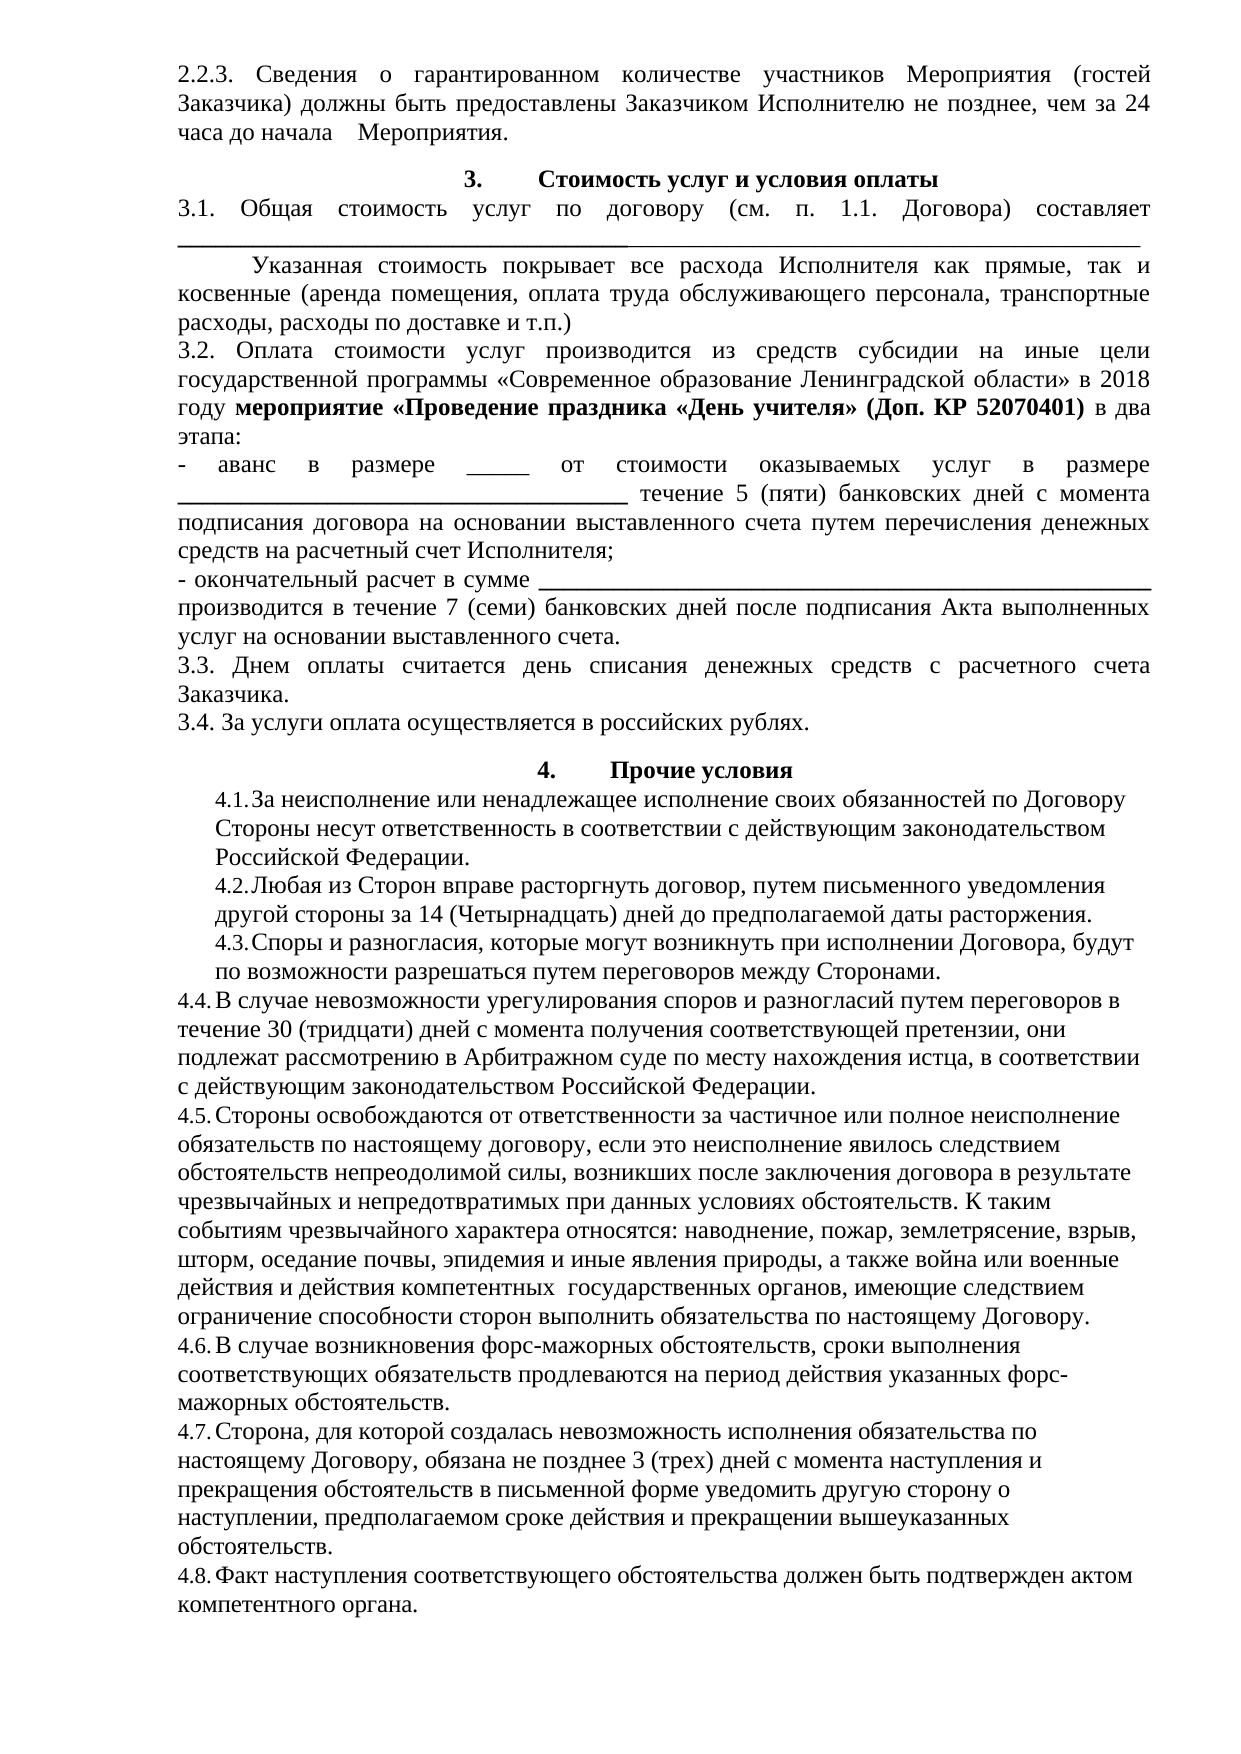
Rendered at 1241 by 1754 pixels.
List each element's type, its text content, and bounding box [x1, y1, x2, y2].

list Споры и разногласия, которые могут возникнуть при исполнении Договора, будут по возможности разрешаться путем переговоров между Сторонами. [215, 928, 1150, 985]
list Факт наступления соответствующего обстоятельства должен быть подтвержден актом компетентного органа. [177, 1560, 1152, 1617]
text 3.4. За услуги оплата осуществляется в российских рублях. [177, 707, 1152, 736]
list В случае невозможности урегулирования споров и разногласий путем переговоров в течение 30 (тридцати) дней с момента получения соответствующей претензии, они подлежат рассмотрению в Арбитражном суде по месту нахождения истца, в соответствии с действующим законодательством Российской Федерации. [177, 985, 1152, 1100]
text 3.1. Общая стоимость услуг по договору (см. п. 1.1. Договора) составляет _____________________________________________________________________________ [178, 193, 1151, 250]
list За неисполнение или ненадлежащее исполнение своих обязанностей по Договору Стороны несут ответственность в соответствии с действующим законодательством Российской Федерации. [215, 784, 1149, 870]
list Стороны освобождаются от ответственности за частичное или полное неисполнение обязательств по настоящему договору, если это неисполнение явилось следствием обстоятельств непреодолимой силы, возникших после заключения договора в результате чрезвычайных и непредотвратимых при данных условиях обстоятельств. К таким событиям чрезвычайного характера относятся: наводнение, пожар, землетрясение, взрыв, шторм, оседание почвы, эпидемия и иные явления природы, а также война или военные действия и действия компетентных государственных органов, имеющие следствием ограничение способности сторон выполнить обязательства по настоящему Договору. [177, 1100, 1152, 1330]
list Сторона, для которой создалась невозможность исполнения обязательства по настоящему Договору, обязана не позднее 3 (трех) дней с момента наступления и прекращения обстоятельств в письменной форме уведомить другую сторону о наступлении, предполагаемом сроке действия и прекращении вышеуказанных обстоятельств. [177, 1416, 1152, 1560]
text 3.3. Днем оплаты считается день списания денежных средств с расчетного счета Заказчика. [177, 650, 1152, 707]
list Любая из Сторон вправе расторгнуть договор, путем письменного уведомления другой стороны за 14 (Четырнадцать) дней до предполагаемой даты расторжения. [215, 870, 1149, 928]
text Указанная стоимость покрывает все расхода Исполнителя как прямые, так и косвенные (аренда помещения, оплата труда обслуживающего персонала, транспортные расходы, расходы по доставке и т.п.) [178, 250, 1151, 336]
text 3.2. Оплата стоимости услуг производится из средств субсидии на иные цели государственной программы «Современное образование Ленинградской области» в 2018 году мероприятие «Проведение праздника «День учителя» (Доп. КР 52070401) в два этапа: [178, 336, 1151, 450]
text 3. Стоимость услуг и условия оплаты [251, 164, 1152, 193]
list В случае возникновения форс-мажорных обстоятельств, сроки выполнения соответствующих обязательств продлеваются на период действия указанных форс-мажорных обстоятельств. [177, 1330, 1152, 1416]
text - окончательный расчет в сумме _________________________________________________ производится в течение 7 (семи) банковских дней после подписания Акта выполненных услуг на основании выставленного счета. [178, 564, 1151, 650]
text - аванс в размере _____ от стоимости оказываемых услуг в размере ____________________________________ течение 5 (пяти) банковских дней с момента подписания договора на основании выставленного счета путем перечисления денежных средств на расчетный счет Исполнителя; [178, 450, 1151, 564]
text 4. Прочие условия [178, 755, 1152, 784]
text 2.2.3. Сведения о гарантированном количестве участников Мероприятия (гостей Заказчика) должны быть предоставлены Заказчиком Исполнителю не позднее, чем за 24 часа до начала Мероприятия. [177, 59, 1152, 145]
